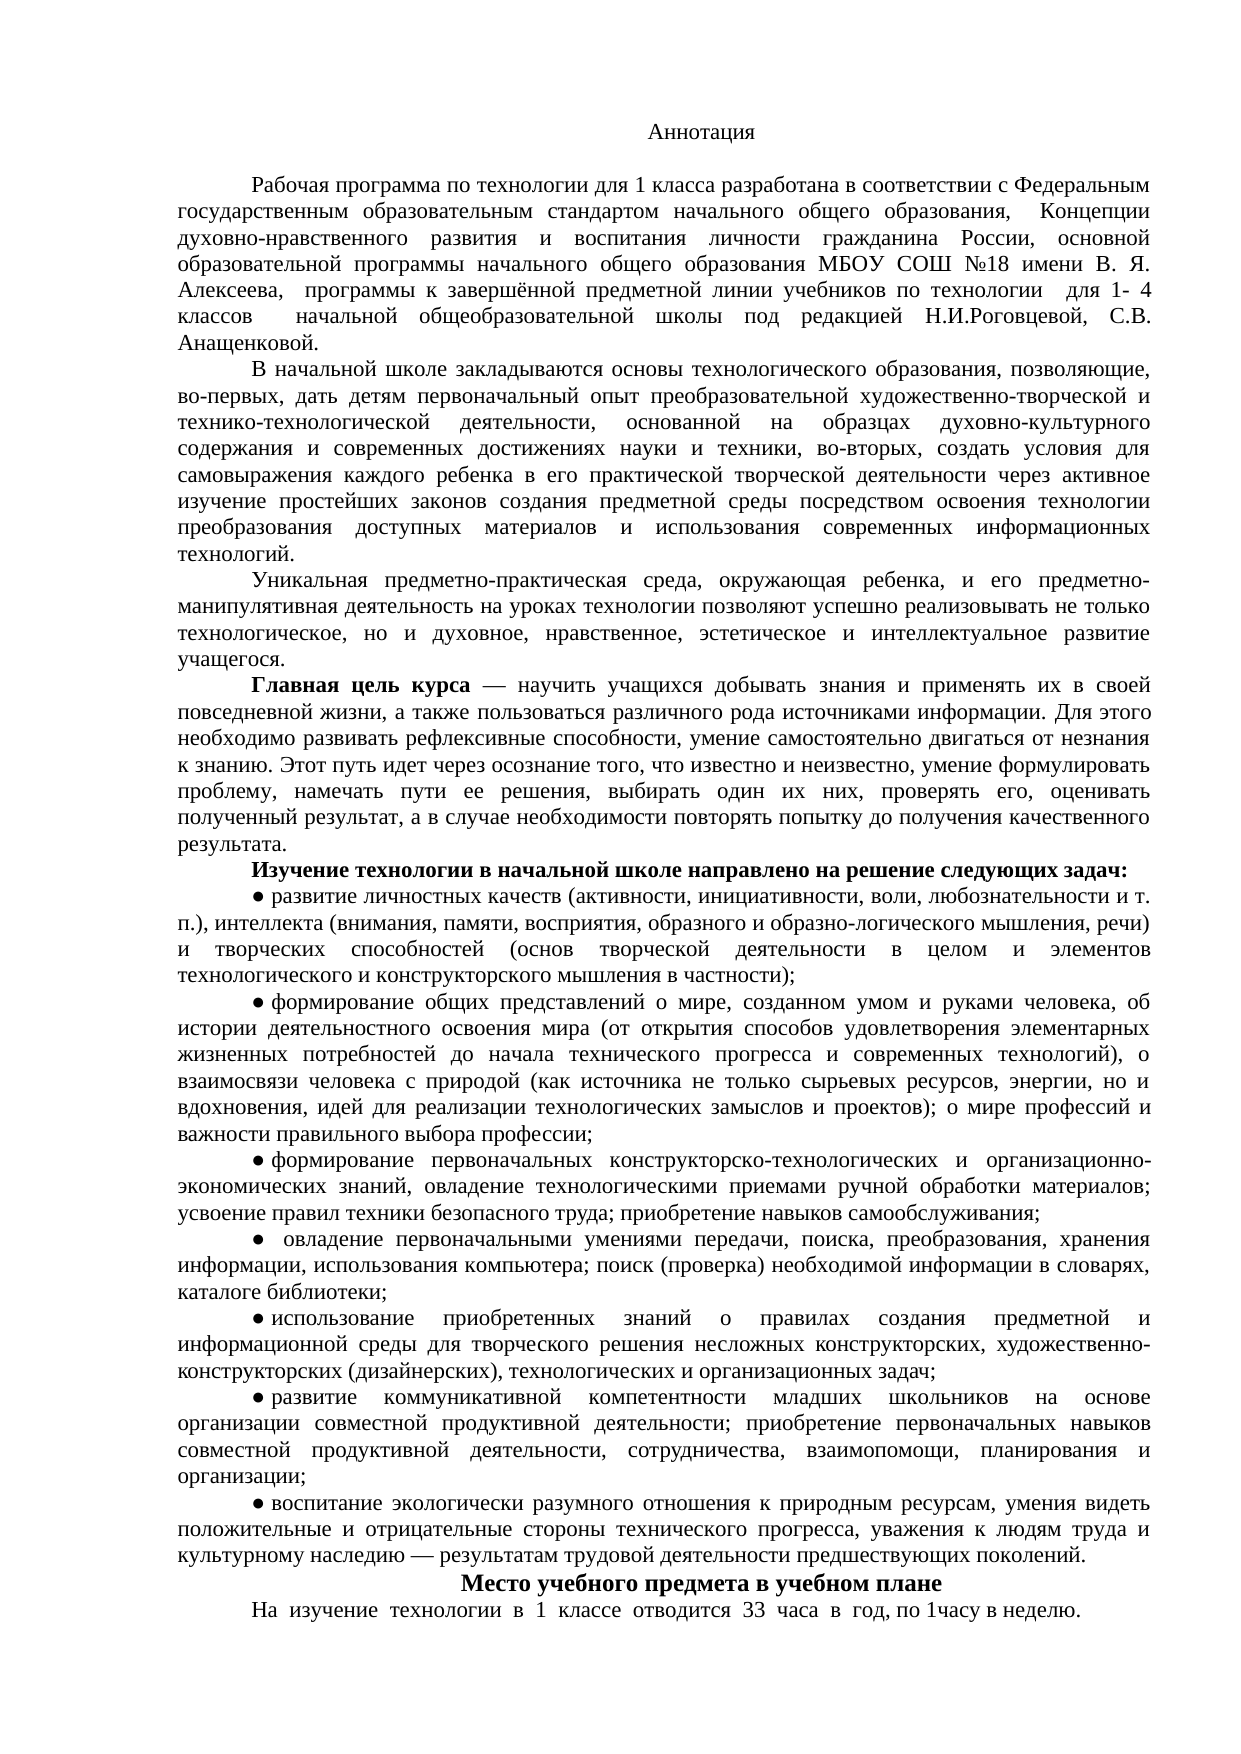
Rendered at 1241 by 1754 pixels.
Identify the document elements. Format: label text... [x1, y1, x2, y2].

text Изучение технологии в начальной школе направлено на решение следующих задач: [177, 856, 1152, 882]
list воспитание экологически разумного отношения к природным ресурсам, умения видеть положительные и отрицательные стороны технического прогресса, уважения к людям труда и культурному наследию — результатам трудовой деятельности предшествующих поколений. [177, 1488, 1152, 1568]
list формирование общих представлений о мире, созданном умом и руками человека, об истории деятельностного освоения мира (от открытия способов удовлетворения элементарных жизненных потребностей до начала технического прогресса и современных технологий), о взаимосвязи человека с природой (как источника не только сырьевых ресурсов, энергии, но и вдохновения, идей для реализации технологических замыслов и проектов); о мире профессий и важности правильного выбора профессии; [177, 988, 1152, 1146]
list использование приобретенных знаний о правилах создания предметной и информационной среды для творческого решения несложных конструкторских, художественно-конструкторских (дизайнерских), технологических и организационных задач; [177, 1304, 1152, 1383]
text Рабочая программа по технологии для 1 класса разработана в соответствии с Федеральным государственным образовательным стандартом начального общего образования, Концепции духовно-нравственного развития и воспитания личности гражданина России, основной образовательной программы начального общего образования МБОУ СОШ №18 имени В. Я. Алексеева, программы к завершённой предметной линии учебников по технологии для 1- 4 классов начальной общеобразовательной школы под редакцией Н.И.Роговцевой, С.В. Анащенковой. [177, 171, 1152, 355]
text Уникальная предметно-практическая среда, окружающая ребенка, и его предметно-манипулятивная деятельность на уроках технологии позволяют успешно реализовывать не только технологическое, но и духовное, нравственное, эстетическое и интеллектуальное развитие учащегося. [177, 566, 1152, 672]
list развитие коммуникативной компетентности младших школьников на основе организации совместной продуктивной деятельности; приобретение первоначальных навыков совместной продуктивной деятельности, сотрудничества, взаимопомощи, планирования и организации; [177, 1383, 1152, 1488]
text Место учебного предмета в учебном плане [177, 1568, 1152, 1596]
text На изучение технологии в 1 классе отводится 33 часа в год, по 1часу в неделю. [177, 1596, 1152, 1623]
text Главная цель курса — научить учащихся добывать знания и применять их в своей повседневной жизни, а также пользоваться различного рода источниками информации. Для этого необходимо развивать рефлексивные способности, умение самостоятельно двигаться от незнания к знанию. Этот путь идет через осознание того, что известно и неизвестно, умение формулировать проблему, намечать пути ее решения, выбирать один их них, проверять его, оценивать полученный результат, а в случае необходимости повторять попытку до получения качественного результата. [177, 672, 1152, 856]
text В начальной школе закладываются основы технологического образования, позволяющие, во-первых, дать детям первоначальный опыт преобразовательной художественно-творческой и технико-технологической деятельности, основанной на образцах духовно-культурного содержания и современных достижениях науки и техники, во-вторых, создать условия для самовыражения каждого ребенка в его практической творческой деятельности через активное изучение простейших законов создания предметной среды посредством освоения технологии преобразования доступных материалов и использования современных информационных технологий. [177, 355, 1152, 566]
text Аннотация [177, 118, 1152, 144]
list развитие личностных качеств (активности, инициативности, воли, любознательности и т. п.), интеллекта (внимания, памяти, восприятия, образного и образно-логического мышления, речи) и творческих способностей (основ творческой деятельности в целом и элементов технологического и конструкторского мышления в частности); [177, 882, 1152, 988]
list формирование первоначальных конструкторско-технологических и организационно-экономических знаний, овладение технологическими приемами ручной обработки материалов; усвоение правил техники безопасного труда; приобретение навыков самообслуживания; [177, 1146, 1152, 1225]
list овладение первоначальными умениями передачи, поиска, преобразования, хранения информации, использования компьютера; поиск (проверка) необходимой информации в словарях, каталоге библиотеки; [177, 1225, 1152, 1304]
